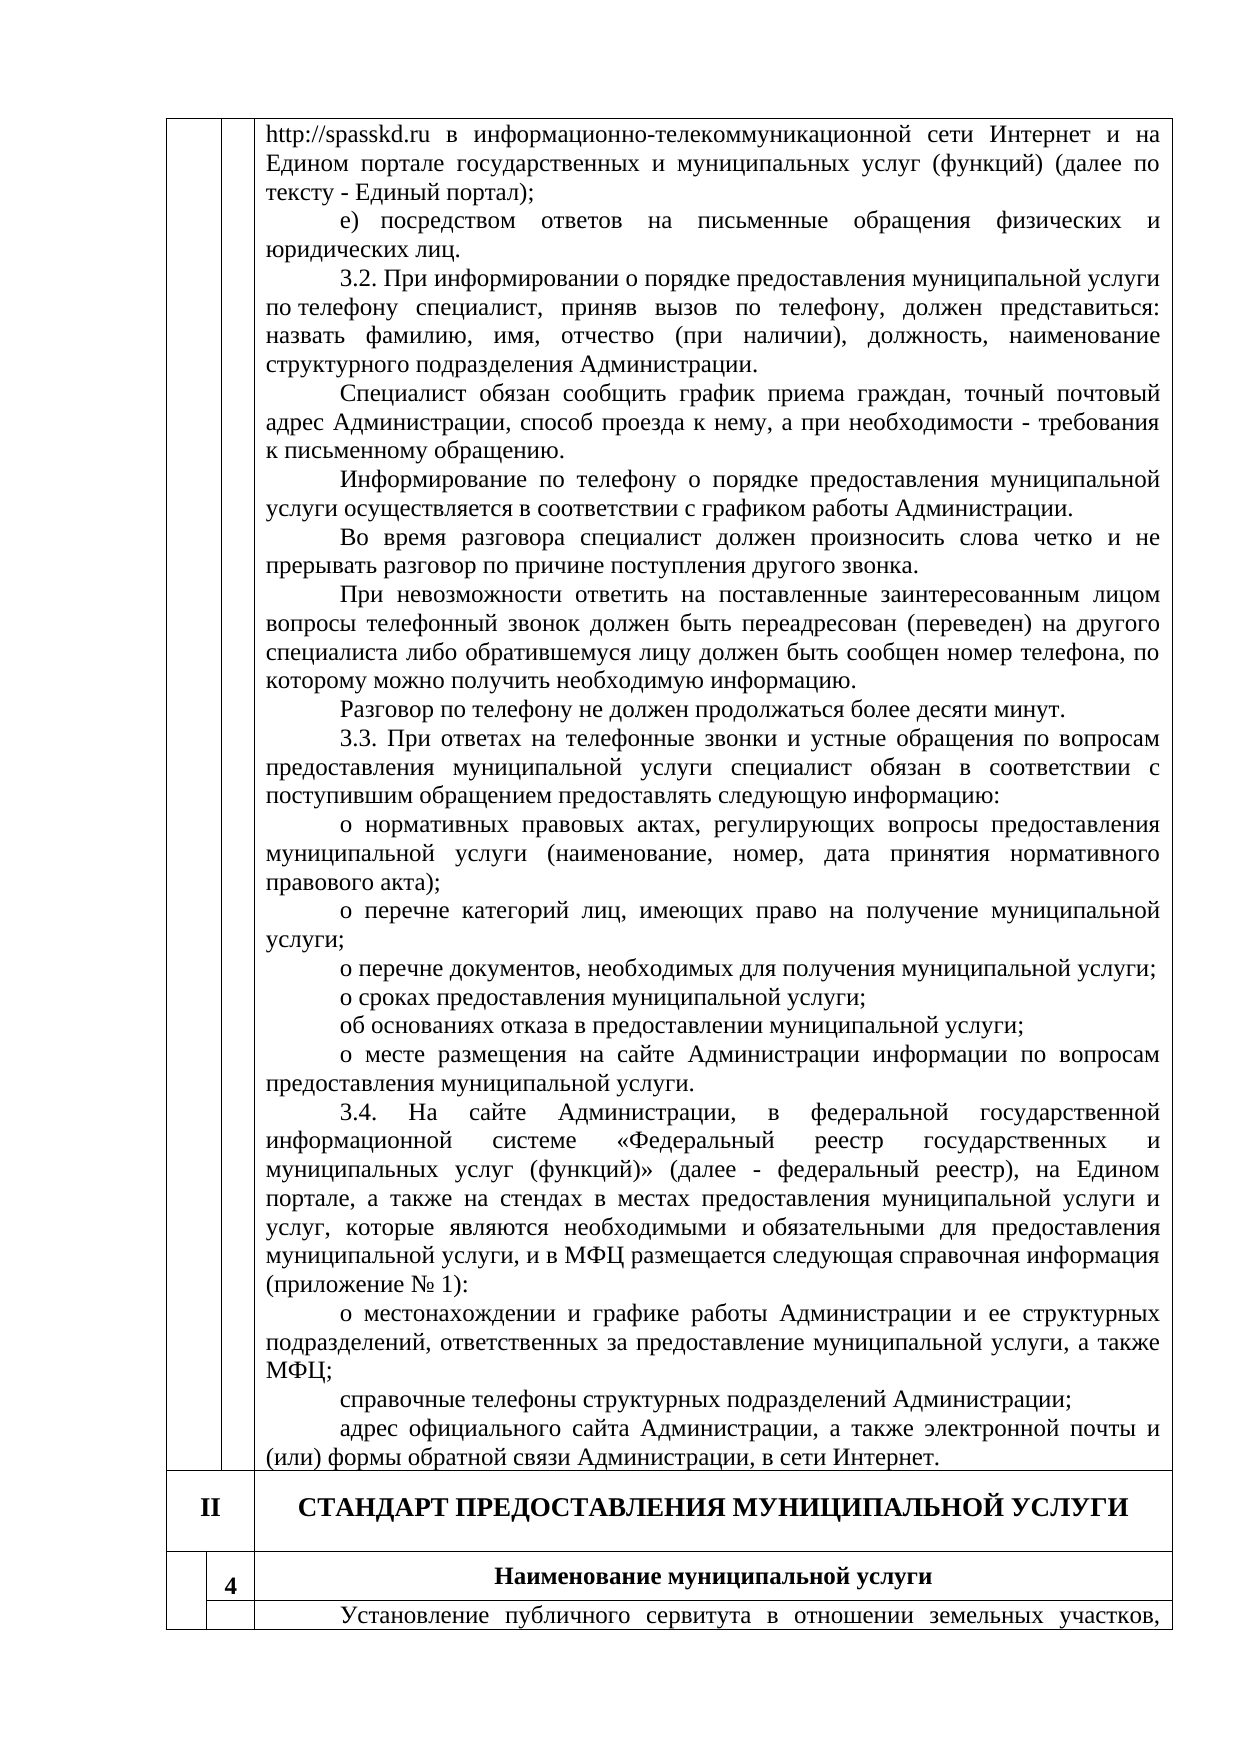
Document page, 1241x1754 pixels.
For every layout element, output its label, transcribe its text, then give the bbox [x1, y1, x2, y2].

table_cell Наименование муниципальной услуги [255, 1552, 1172, 1599]
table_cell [255, 119, 1172, 1470]
table_cell [222, 119, 254, 1470]
table_cell СТАНДАРТ ПРЕДОСТАВЛЕНИЯ МУНИЦИПАЛЬНОЙ УСЛУГИ [255, 1471, 1172, 1551]
table_cell II [167, 1471, 254, 1551]
table_cell 4 [207, 1552, 254, 1599]
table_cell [255, 1601, 1172, 1629]
table_cell [167, 1552, 206, 1629]
table_cell [207, 1601, 254, 1629]
